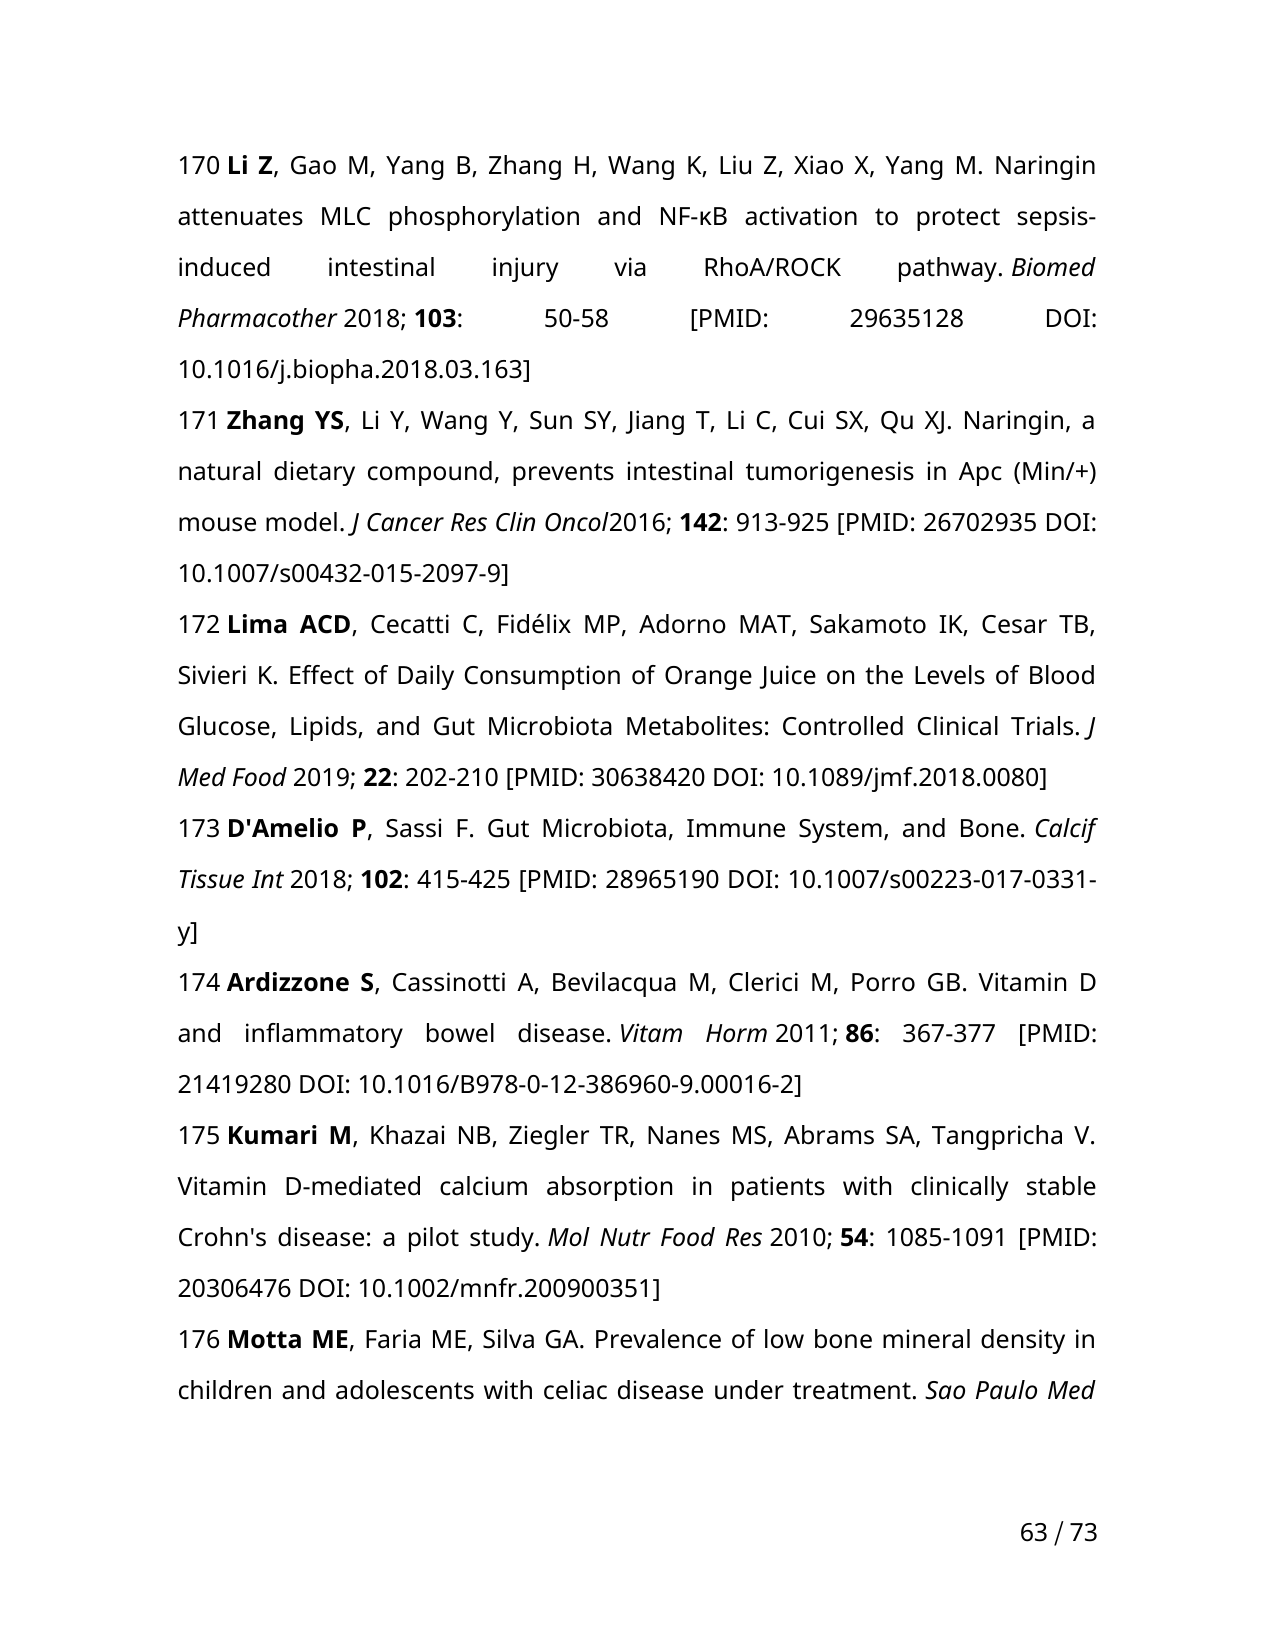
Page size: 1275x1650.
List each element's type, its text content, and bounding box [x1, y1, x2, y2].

text 175 Kumari M, Khazai NB, Ziegler TR, Nanes MS, Abrams SA, Tangpricha V. Vitamin D-mediated calcium absorption in patients with clinically stable Crohn's disease: a pilot study. Mol Nutr Food Res 2010; 54: 1085-1091 [PMID: 20306476 DOI: 10.1002/mnfr.200900351] [177, 1117, 1098, 1304]
text 172 Lima ACD, Cecatti C, Fidélix MP, Adorno MAT, Sakamoto IK, Cesar TB, Sivieri K. Effect of Daily Consumption of Orange Juice on the Levels of Blood Glucose, Lipids, and Gut Microbiota Metabolites: Controlled Clinical Trials. J Med Food 2019; 22: 202-210 [PMID: 30638420 DOI: 10.1089/jmf.2018.0080] [177, 607, 1098, 794]
text 173 D'Amelio P, Sassi F. Gut Microbiota, Immune System, and Bone. Calcif Tissue Int 2018; 102: 415-425 [PMID: 28965190 DOI: 10.1007/s00223-017-0331-y] [177, 811, 1098, 947]
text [177, 1322, 1098, 1407]
text 174 Ardizzone S, Cassinotti A, Bevilacqua M, Clerici M, Porro GB. Vitamin D and inflammatory bowel disease. Vitam Horm 2011; 86: 367-377 [PMID: 21419280 DOI: 10.1016/B978-0-12-386960-9.00016-2] [177, 964, 1098, 1100]
text 170 Li Z, Gao M, Yang B, Zhang H, Wang K, Liu Z, Xiao X, Yang M. Naringin attenuates MLC phosphorylation and NF-κB activation to protect sepsis-induced intestinal injury via RhoA/ROCK pathway. Biomed Pharmacother 2018; 103: 50-58 [PMID: 29635128 DOI: 10.1016/j.biopha.2018.03.163] [177, 148, 1098, 386]
text 171 Zhang YS, Li Y, Wang Y, Sun SY, Jiang T, Li C, Cui SX, Qu XJ. Naringin, a natural dietary compound, prevents intestinal tumorigenesis in Apc (Min/+) mouse model. J Cancer Res Clin Oncol2016; 142: 913-925 [PMID: 26702935 DOI: 10.1007/s00432-015-2097-9] [177, 403, 1098, 590]
